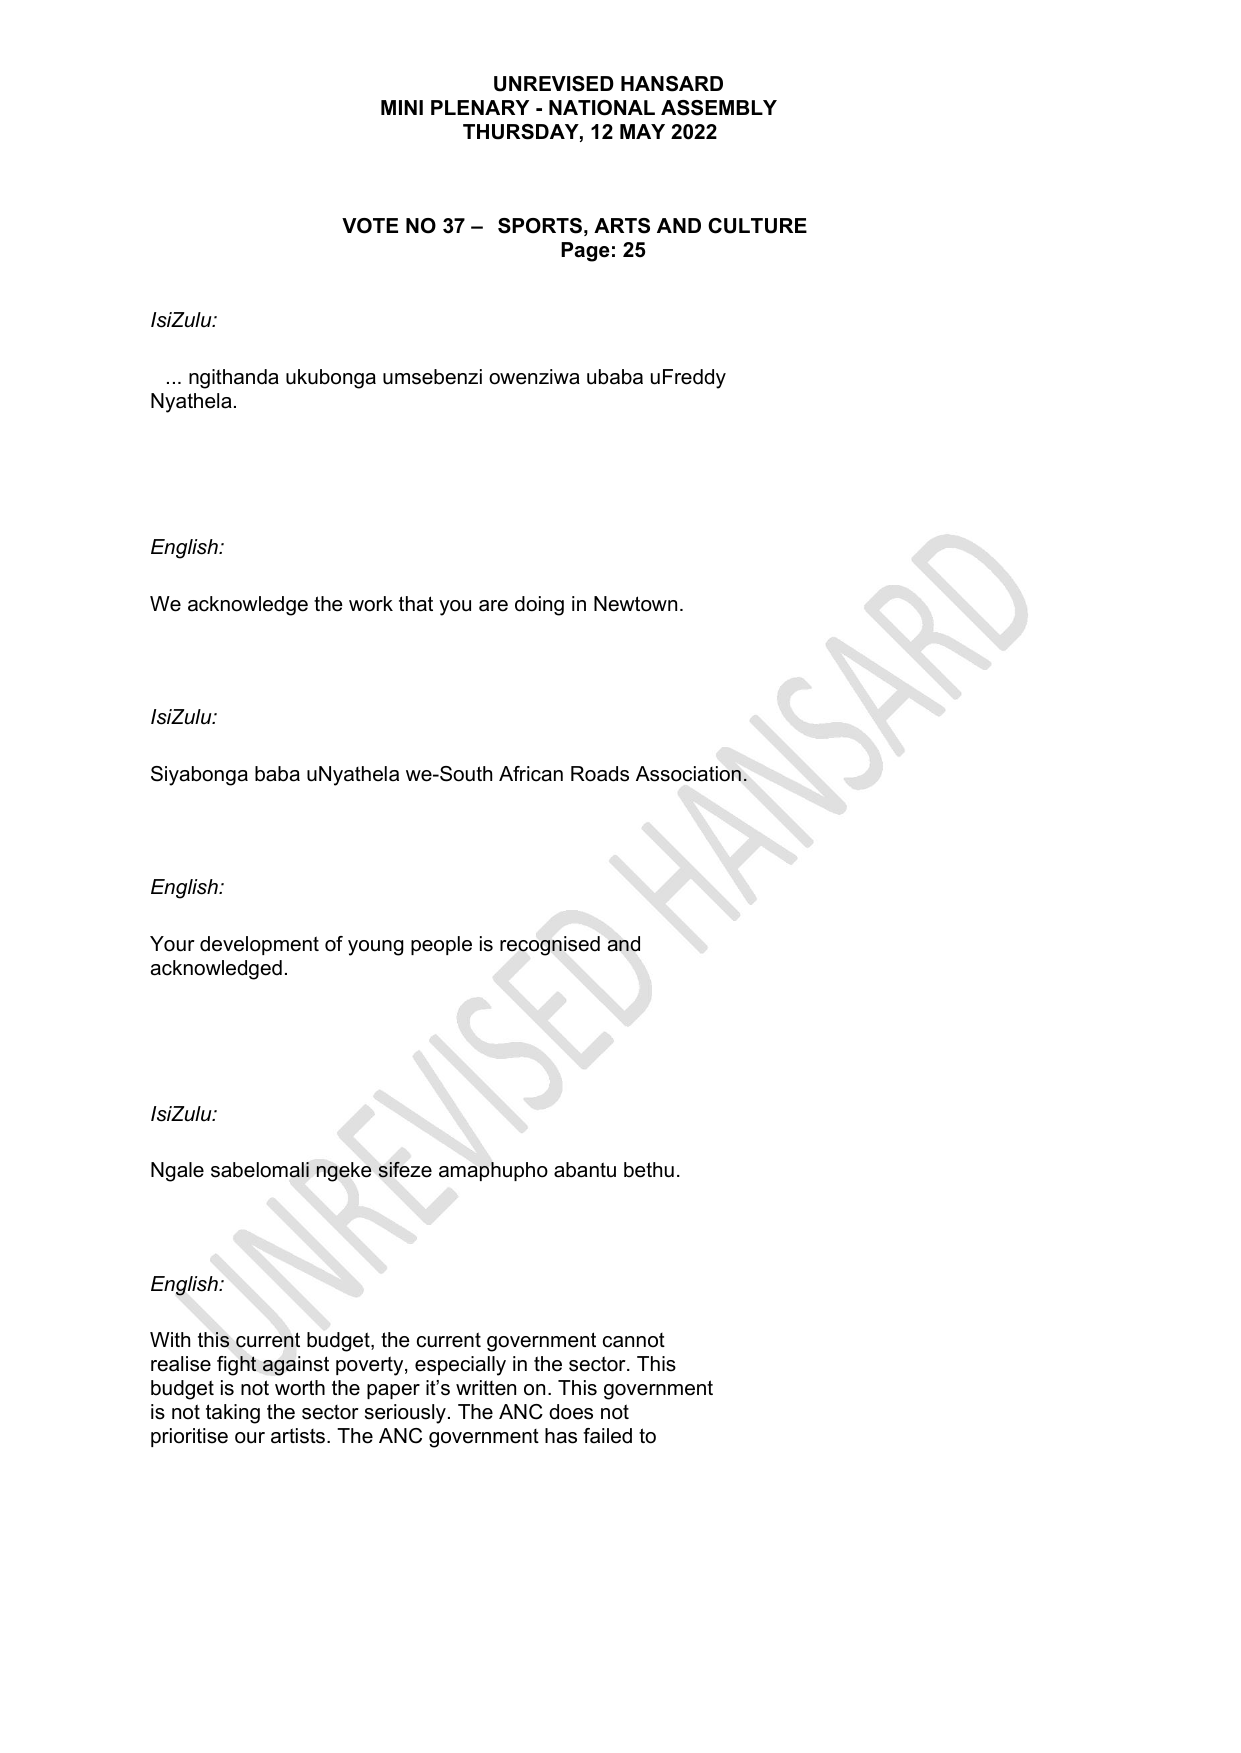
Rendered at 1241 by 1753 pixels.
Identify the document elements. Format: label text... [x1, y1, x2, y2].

text IsiZulu: [150, 705, 295, 729]
text UNREVISED HANSARD [493, 72, 885, 96]
text budget is not worth the paper it’s written on. This government [150, 1376, 1105, 1400]
text Your development of young people is recognised and [150, 931, 925, 955]
picture [172, 785, 1030, 1328]
text ... ngithanda ukubonga umsebenzi owenziwa ubaba uFreddy [165, 365, 1015, 389]
text With this current budget, the current government cannot [150, 1328, 1105, 1352]
text Nyathela. [150, 389, 1015, 413]
text acknowledged. [150, 955, 925, 979]
text realise fight against poverty, especially in the sector. This [150, 1352, 1105, 1376]
text English: [150, 875, 295, 899]
text prioritise our artists. The ANC government has failed to [150, 1424, 1105, 1448]
text We acknowledge the work that you are doing in Newtown. [150, 592, 985, 616]
text Page: 25 [560, 237, 923, 261]
text VOTE NO 37 – SPORTS, ARTS AND CULTURE [342, 213, 923, 237]
text MINI PLENARY - NATIONAL ASSEMBLY [380, 96, 885, 120]
text is not taking the sector seriously. The ANC does not [150, 1400, 1105, 1424]
text English: [150, 1271, 295, 1295]
text Siyabonga baba uNyathela we-South African Roads Association. [150, 761, 1075, 785]
text English: [150, 535, 295, 559]
text IsiZulu: [150, 308, 295, 332]
picture [172, 531, 1030, 761]
text IsiZulu: [150, 1101, 295, 1125]
text THURSDAY, 12 MAY 2022 [463, 120, 885, 144]
text Ngale sabelomali ngeke sifeze amaphupho abantu bethu. [150, 1158, 970, 1182]
